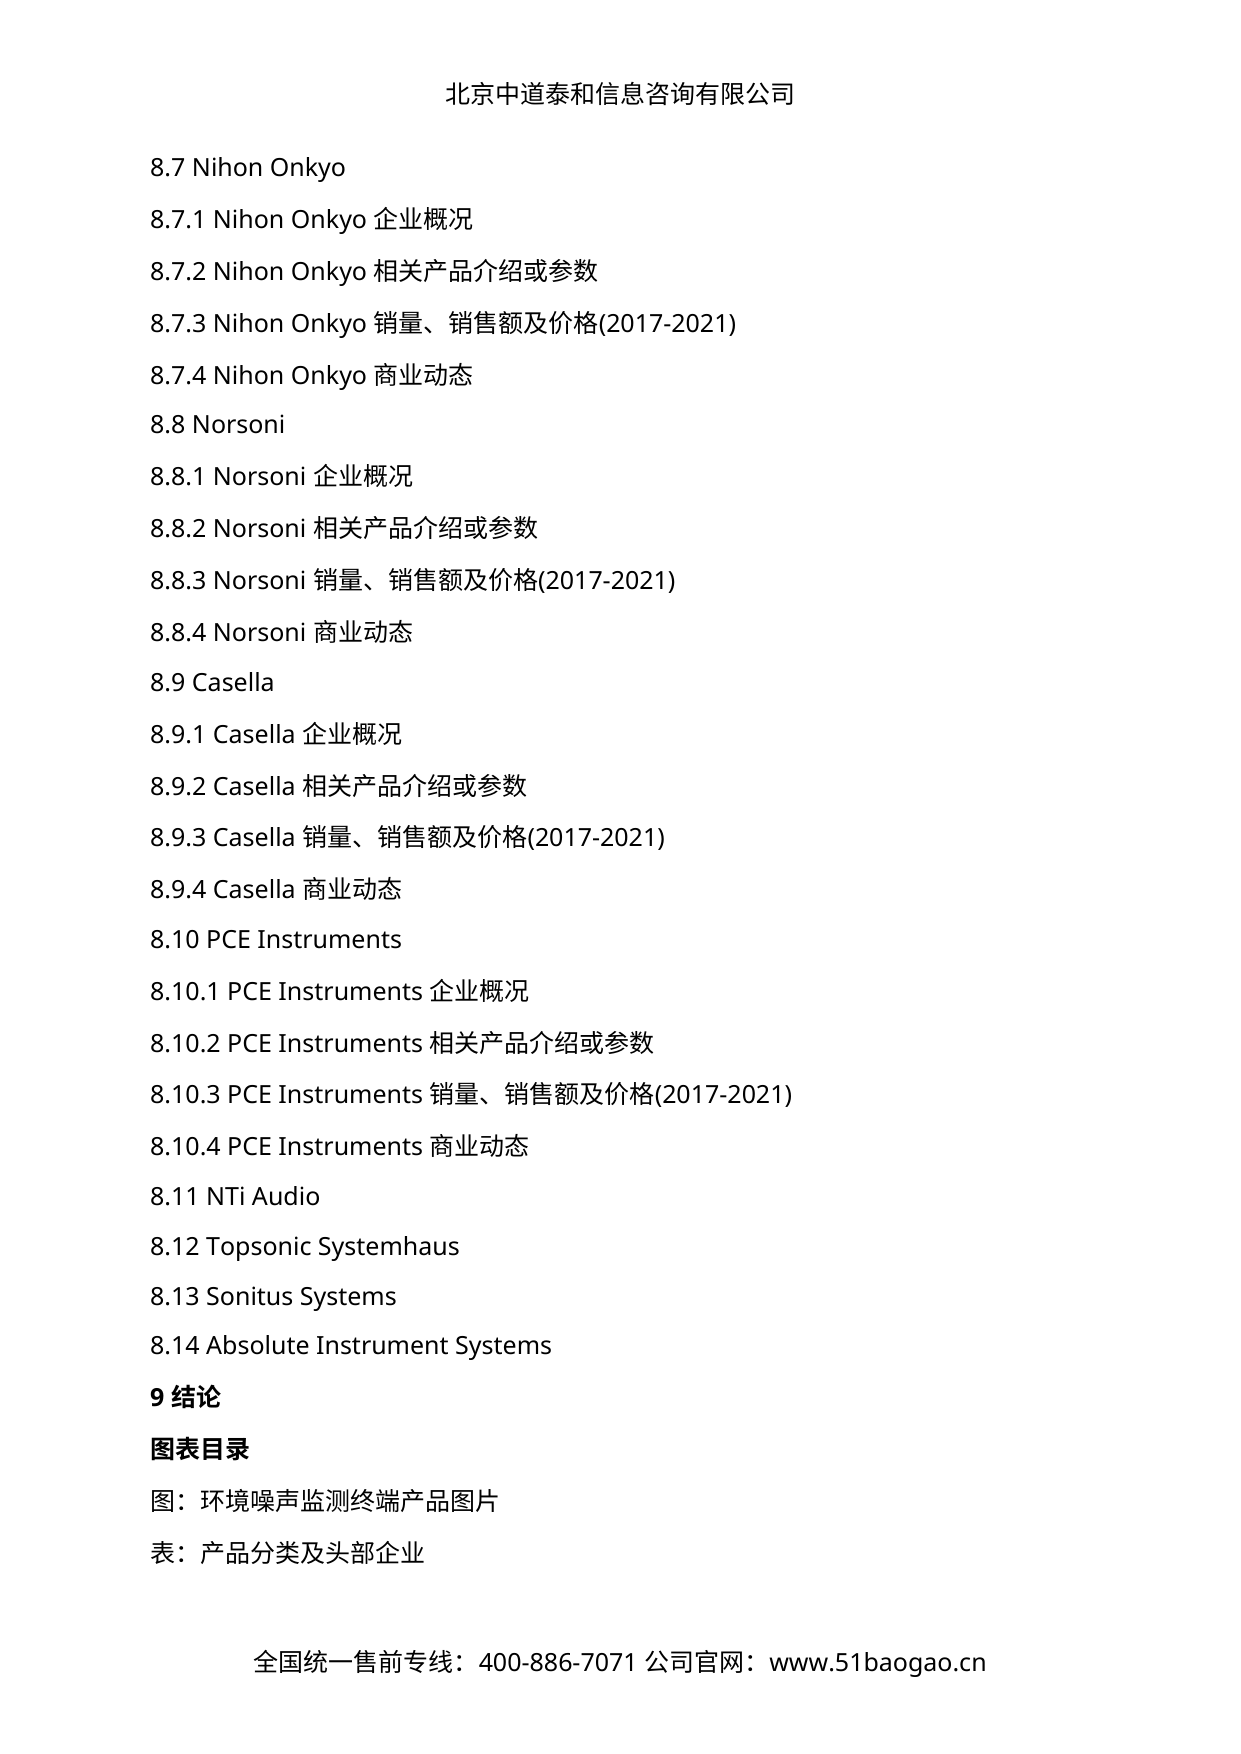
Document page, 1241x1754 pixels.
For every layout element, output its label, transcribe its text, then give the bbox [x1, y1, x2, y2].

text 8.14 Absolute Instrument Systems [150, 1328, 1090, 1362]
text 9 结论 [150, 1377, 1090, 1414]
text 8.8.1 Norsoni 企业概况 [150, 457, 1090, 493]
text 8.10.1 PCE Instruments 企业概况 [150, 971, 1090, 1007]
text 8.7 Nihon Onkyo [150, 150, 1090, 184]
text 8.8.4 Norsoni 商业动态 [150, 612, 1090, 649]
text 8.8.3 Norsoni 销量、销售额及价格(2017-2021) [150, 561, 1090, 597]
text 8.10.2 PCE Instruments 相关产品介绍或参数 [150, 1023, 1090, 1059]
text 8.13 Sonitus Systems [150, 1278, 1090, 1312]
text 8.10.4 PCE Instruments 商业动态 [150, 1127, 1090, 1163]
text 8.8 Norsoni [150, 407, 1090, 441]
text 8.7.1 Nihon Onkyo 企业概况 [150, 200, 1090, 236]
text 8.8.2 Norsoni 相关产品介绍或参数 [150, 509, 1090, 545]
text 表：产品分类及头部企业 [150, 1533, 1090, 1569]
text 8.9 Casella [150, 664, 1090, 698]
text 8.7.3 Nihon Onkyo 销量、销售额及价格(2017-2021) [150, 303, 1090, 340]
text 8.9.3 Casella 销量、销售额及价格(2017-2021) [150, 818, 1090, 854]
text 8.12 Topsonic Systemhaus [150, 1228, 1090, 1262]
text 8.10.3 PCE Instruments 销量、销售额及价格(2017-2021) [150, 1075, 1090, 1111]
text 图：环境噪声监测终端产品图片 [150, 1481, 1090, 1517]
text 8.10 PCE Instruments [150, 922, 1090, 956]
text 8.9.4 Casella 商业动态 [150, 870, 1090, 906]
text 8.9.1 Casella 企业概况 [150, 714, 1090, 750]
text 8.9.2 Casella 相关产品介绍或参数 [150, 766, 1090, 802]
text 8.7.2 Nihon Onkyo 相关产品介绍或参数 [150, 252, 1090, 288]
text 8.11 NTi Audio [150, 1179, 1090, 1213]
text 图表目录 [150, 1429, 1090, 1466]
text 8.7.4 Nihon Onkyo 商业动态 [150, 355, 1090, 392]
